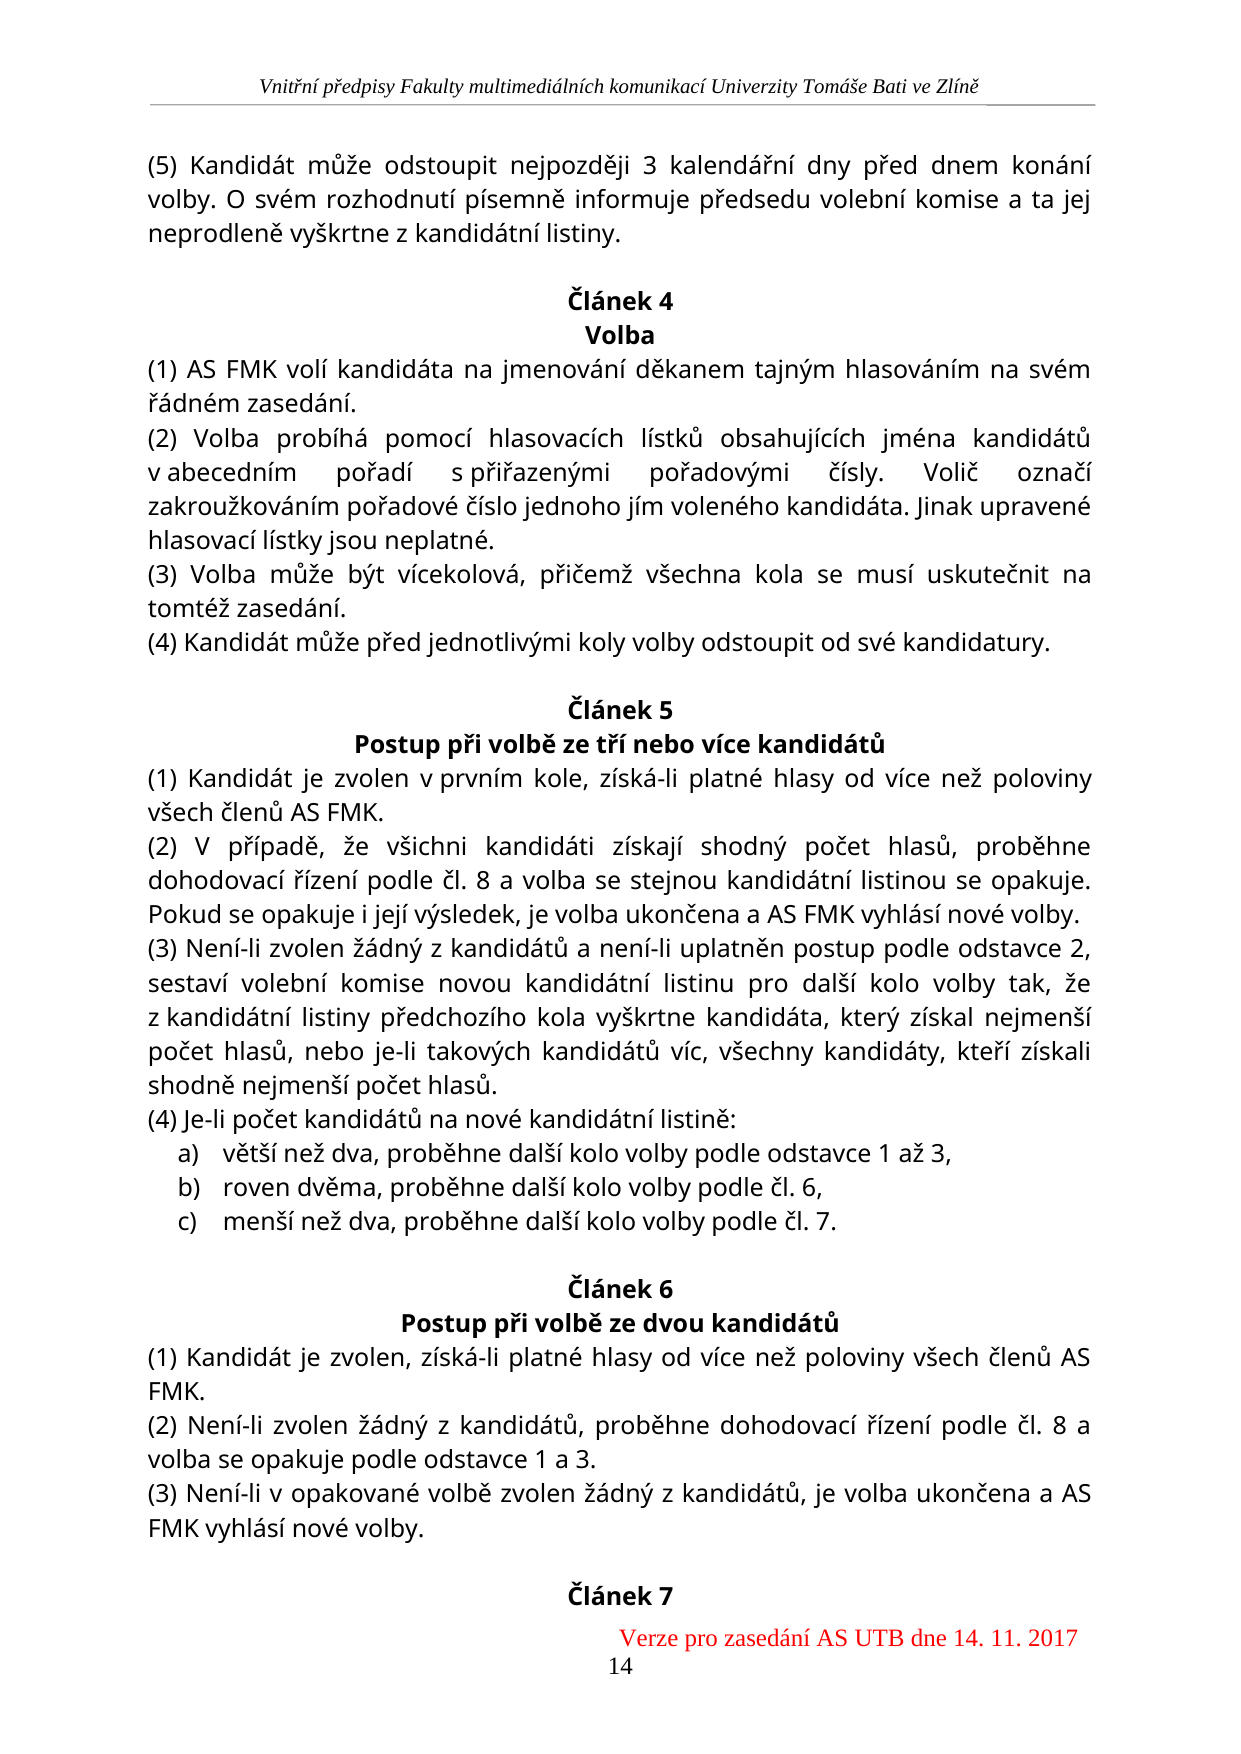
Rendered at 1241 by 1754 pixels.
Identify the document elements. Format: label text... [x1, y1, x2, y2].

text Článek 4 [148, 284, 1092, 318]
list menší než dva, proběhne další kolo volby podle čl. 7. [177, 1204, 1092, 1238]
text (2) V případě, že všichni kandidáti získají shodný počet hlasů, proběhne dohodovací řízení podle čl. 8 a volba se stejnou kandidátní listinou se opakuje. Pokud se opakuje i její výsledek, je volba ukončena a AS FMK vyhlásí nové volby. [148, 829, 1092, 931]
text (3) Není-li v opakované volbě zvolen žádný z kandidátů, je volba ukončena a AS FMK vyhlásí nové volby. [148, 1476, 1092, 1544]
text (4) Kandidát může před jednotlivými koly volby odstoupit od své kandidatury. [148, 624, 1092, 659]
list větší než dva, proběhne další kolo volby podle odstavce 1 až 3, [177, 1136, 1092, 1169]
text (2) Volba probíhá pomocí hlasovacích lístků obsahujících jména kandidátů v abecedním pořadí s přiřazenými pořadovými čísly. Volič označí zakroužkováním pořadové číslo jednoho jím voleného kandidáta. Jinak upravené hlasovací lístky jsou neplatné. [148, 420, 1092, 556]
text Článek 7 [148, 1578, 1092, 1612]
text (5) Kandidát může odstoupit nejpozději 3 kalendářní dny před dnem konání volby. O svém rozhodnutí písemně informuje předsedu volební komise a ta jej neprodleně vyškrtne z kandidátní listiny. [148, 148, 1092, 250]
text (4) Je-li počet kandidátů na nové kandidátní listině: [148, 1101, 1092, 1136]
text Článek 5 [148, 693, 1092, 727]
text (1) Kandidát je zvolen, získá-li platné hlasy od více než poloviny všech členů AS FMK. [148, 1340, 1092, 1408]
text (1) Kandidát je zvolen v prvním kole, získá-li platné hlasy od více než poloviny všech členů AS FMK. [148, 761, 1092, 829]
text Článek 6 [148, 1272, 1092, 1306]
list roven dvěma, proběhne další kolo volby podle čl. 6, [177, 1169, 1092, 1204]
text Volba [148, 318, 1092, 352]
text Postup při volbě ze tří nebo více kandidátů [148, 727, 1092, 761]
text (2) Není-li zvolen žádný z kandidátů, proběhne dohodovací řízení podle čl. 8 a volba se opakuje podle odstavce 1 a 3. [148, 1408, 1092, 1476]
text (1) AS FMK volí kandidáta na jmenování děkanem tajným hlasováním na svém řádném zasedání. [148, 352, 1092, 420]
text (3) Není-li zvolen žádný z kandidátů a není-li uplatněn postup podle odstavce 2, sestaví volební komise novou kandidátní listinu pro další kolo volby tak, že z kandidátní listiny předchozího kola vyškrtne kandidáta, který získal nejmenší počet hlasů, nebo je-li takových kandidátů víc, všechny kandidáty, kteří získali shodně nejmenší počet hlasů. [148, 931, 1092, 1101]
text Postup při volbě ze dvou kandidátů [148, 1306, 1092, 1340]
text (3) Volba může být vícekolová, přičemž všechna kola se musí uskutečnit na tomtéž zasedání. [148, 556, 1092, 624]
